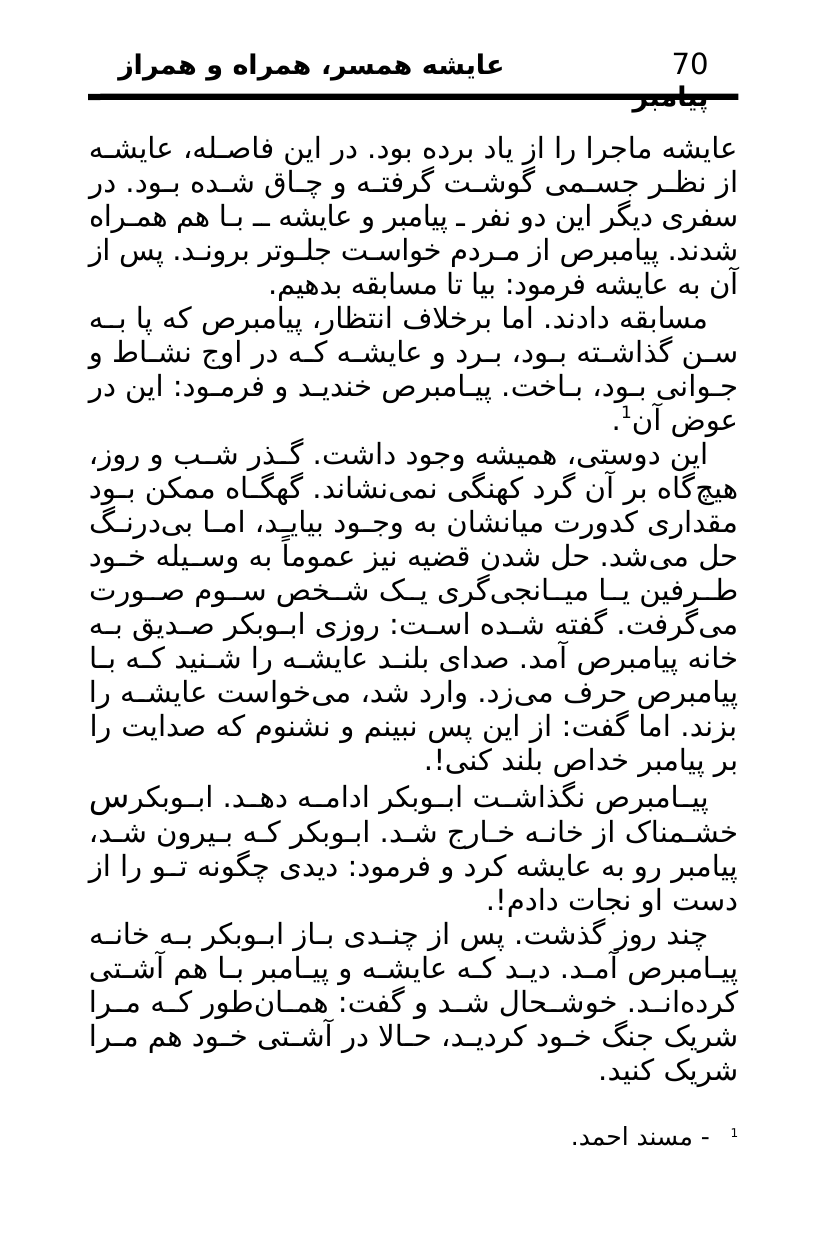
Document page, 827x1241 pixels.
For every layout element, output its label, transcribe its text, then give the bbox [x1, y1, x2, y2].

text پیامبرص نگذاشت ابوبکر ادامه دهد. ابوبکرس خشمناک از خانه خارج شد. ابوبکر که بیرون شد، پیامبر رو به عایشه کرد و فرمود: دیدی چگونه تو را از دست او نجات دادم!. [89, 777, 738, 917]
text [89, 132, 738, 301]
text مسابقه دادند. اما برخلاف انتظار، پیامبرص که پا به سن گذاشته بود، برد و عایشه که در اوج نشاط و جوانی بود، باخت. پیامبرص خندید و فرمود: این در عوض آن. [89, 301, 738, 437]
text چند روز گذشت. پس از چندی باز ابوبکر به خانه پیامبرص آمد. دید که عایشه و پیامبر با هم آشتی کرده‌اند. خوشحال شد و گفت: همان‌طور که مرا شریک جنگ خود کردید، حالا در آشتی خود هم مرا شریک کنید. [89, 917, 738, 1087]
text این دوستی، همیشه وجود داشت. گذر شب و روز، هیچ‌گاه بر آن گرد کهنگی نمی‌نشاند. گهگاه ممکن بود مقداری کدورت میانشان به وجود بیاید، اما بی‌درنگ حل می‌شد. حل شدن قضیه نیز عموماً به وسیله خود طرفین یا میانجی‌گری یک شخص سوم صورت می‌گرفت. گفته شده است: روزی ابوبکر صدیق به خانه پیامبرص آمد. صدای بلند عایشه را شنید که با پیامبرص حرف می‌زد. وارد شد، می‌خواست عایشه را بزند. اما گفت: از این پس نبینم و نشنوم که صدایت را بر پیامبر خداص بلند کنی!. [89, 437, 738, 777]
